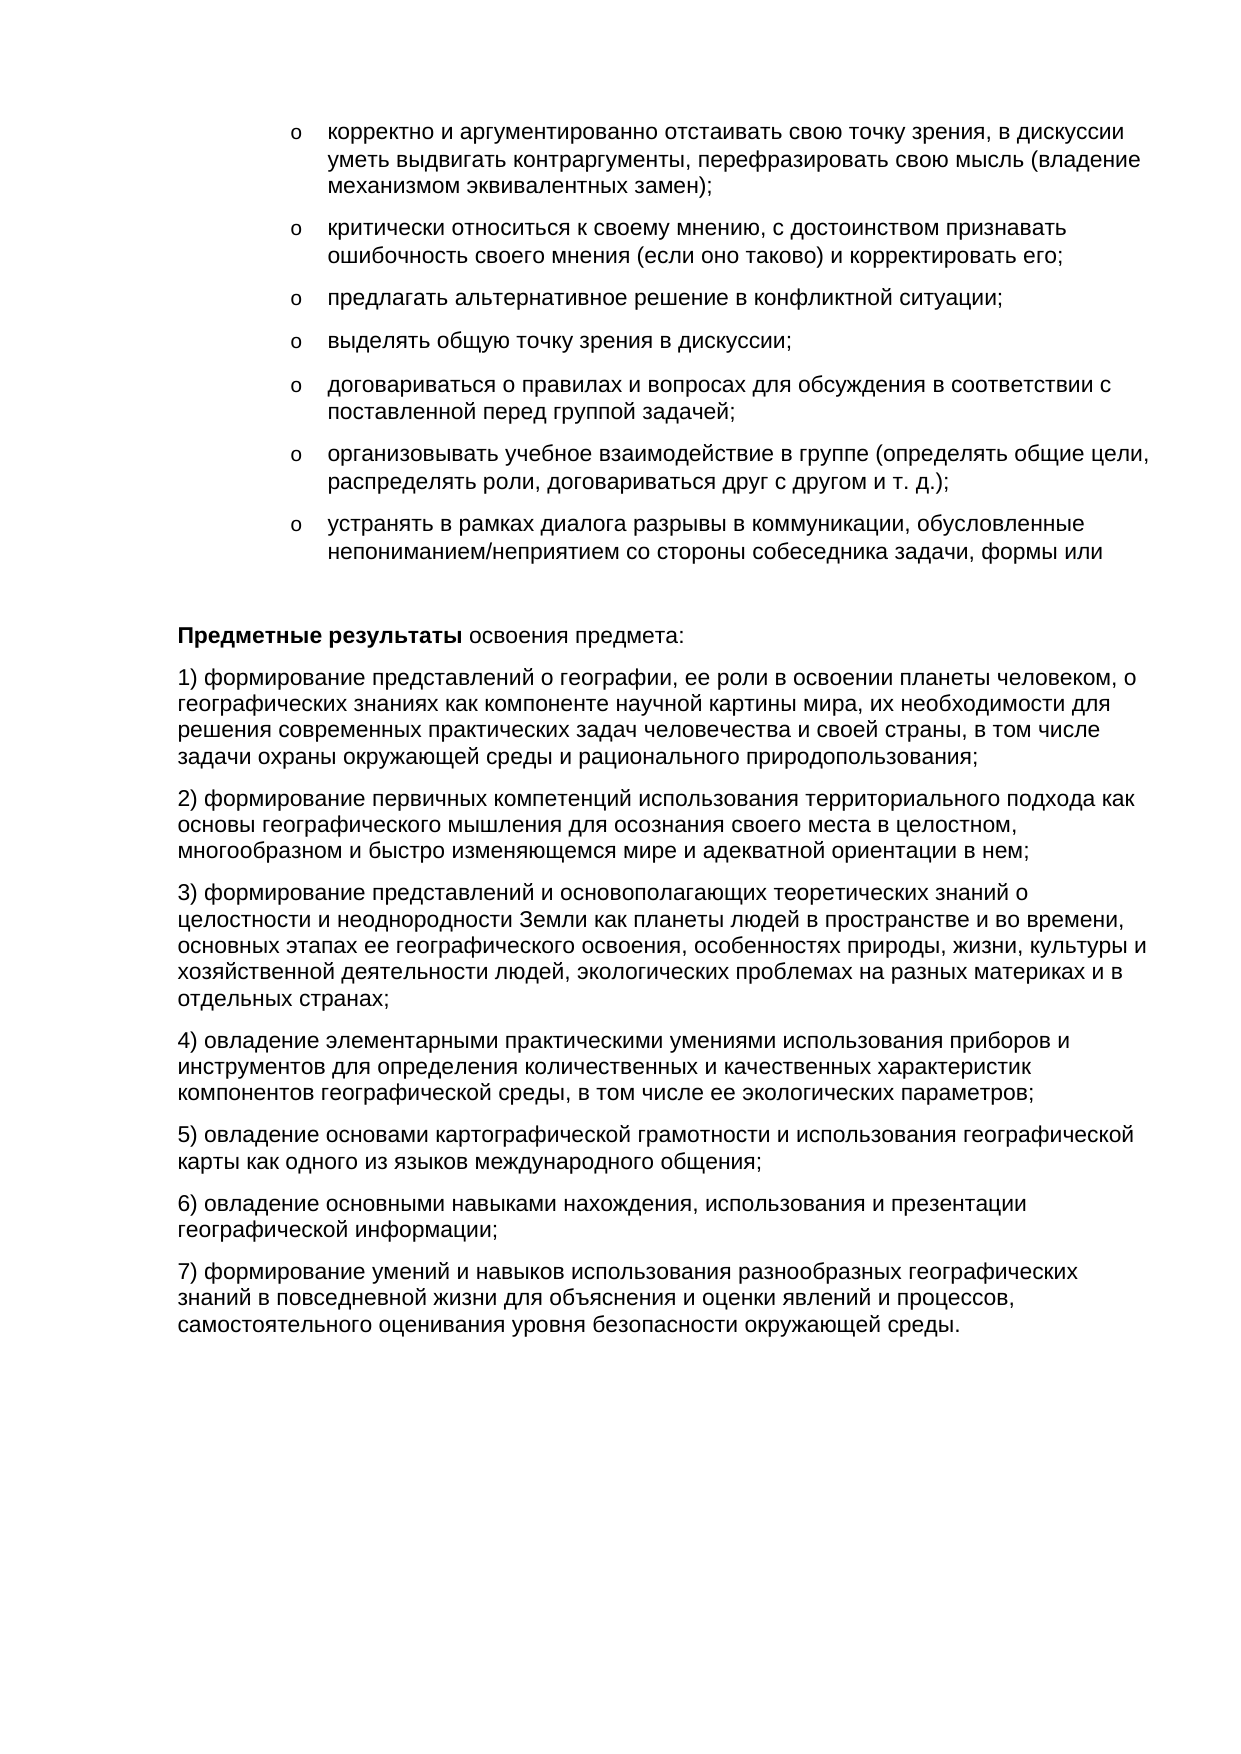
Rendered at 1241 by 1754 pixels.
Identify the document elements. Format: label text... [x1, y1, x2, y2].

list критически относиться к своему мнению, с достоинством признавать ошибочность своего мнения (если оно таково) и корректировать его; [290, 214, 1152, 268]
list договариваться о правилах и вопросах для обсуждения в соответствии с поставленной перед группой задачей; [290, 371, 1152, 424]
list корректно и аргументированно отстаивать свою точку зрения, в дискуссии уметь выдвигать контраргументы, перефразировать свою мысль (владение механизмом эквивалентных замен); [290, 118, 1152, 198]
list выделять общую точку зрения в дискуссии; [290, 327, 1152, 355]
text 4) овладение элементарными практическими умениями использования приборов и инструментов для определения количественных и качественных характеристик компонентов географической среды, в том числе ее экологических параметров; [177, 1027, 1152, 1106]
text 7) формирование умений и навыков использования разнообразных географических знаний в повседневной жизни для объяснения и оценки явлений и процессов, самостоятельного оценивания уровня безопасности окружающей среды. [177, 1258, 1152, 1337]
list организовывать учебное взаимодействие в группе (определять общие цели, распределять роли, договариваться друг с другом и т. д.); [290, 440, 1152, 494]
text 1) формирование представлений о географии, ее роли в освоении планеты человеком, о географических знаниях как компоненте научной картины мира, их необходимости для решения современных практических задач человечества и своей страны, в том числе задачи охраны окружающей среды и рационального природопользования; [177, 663, 1152, 769]
text 3) формирование представлений и основополагающих теоретических знаний о целостности и неоднородности Земли как планеты людей в пространстве и во времени, основных этапах ее географического освоения, особенностях природы, жизни, культуры и хозяйственной деятельности людей, экологических проблемах на разных материках и в отдельных странах; [177, 879, 1152, 1011]
text 2) формирование первичных компетенций использования территориального подхода как основы географического мышления для осознания своего места в целостном, многообразном и быстро изменяющемся мире и адекватной ориентации в нем; [177, 784, 1152, 864]
list устранять в рамках диалога разрывы в коммуникации, обусловленные непониманием/неприятием со стороны собеседника задачи, формы или [290, 510, 1152, 564]
text Предметные результаты освоения предмета: [177, 622, 1152, 648]
list предлагать альтернативное решение в конфликтной ситуации; [290, 284, 1152, 312]
text 5) овладение основами картографической грамотности и использования географической карты как одного из языков международного общения; [177, 1121, 1152, 1174]
text 6) овладение основными навыками нахождения, использования и презентации географической информации; [177, 1190, 1152, 1242]
